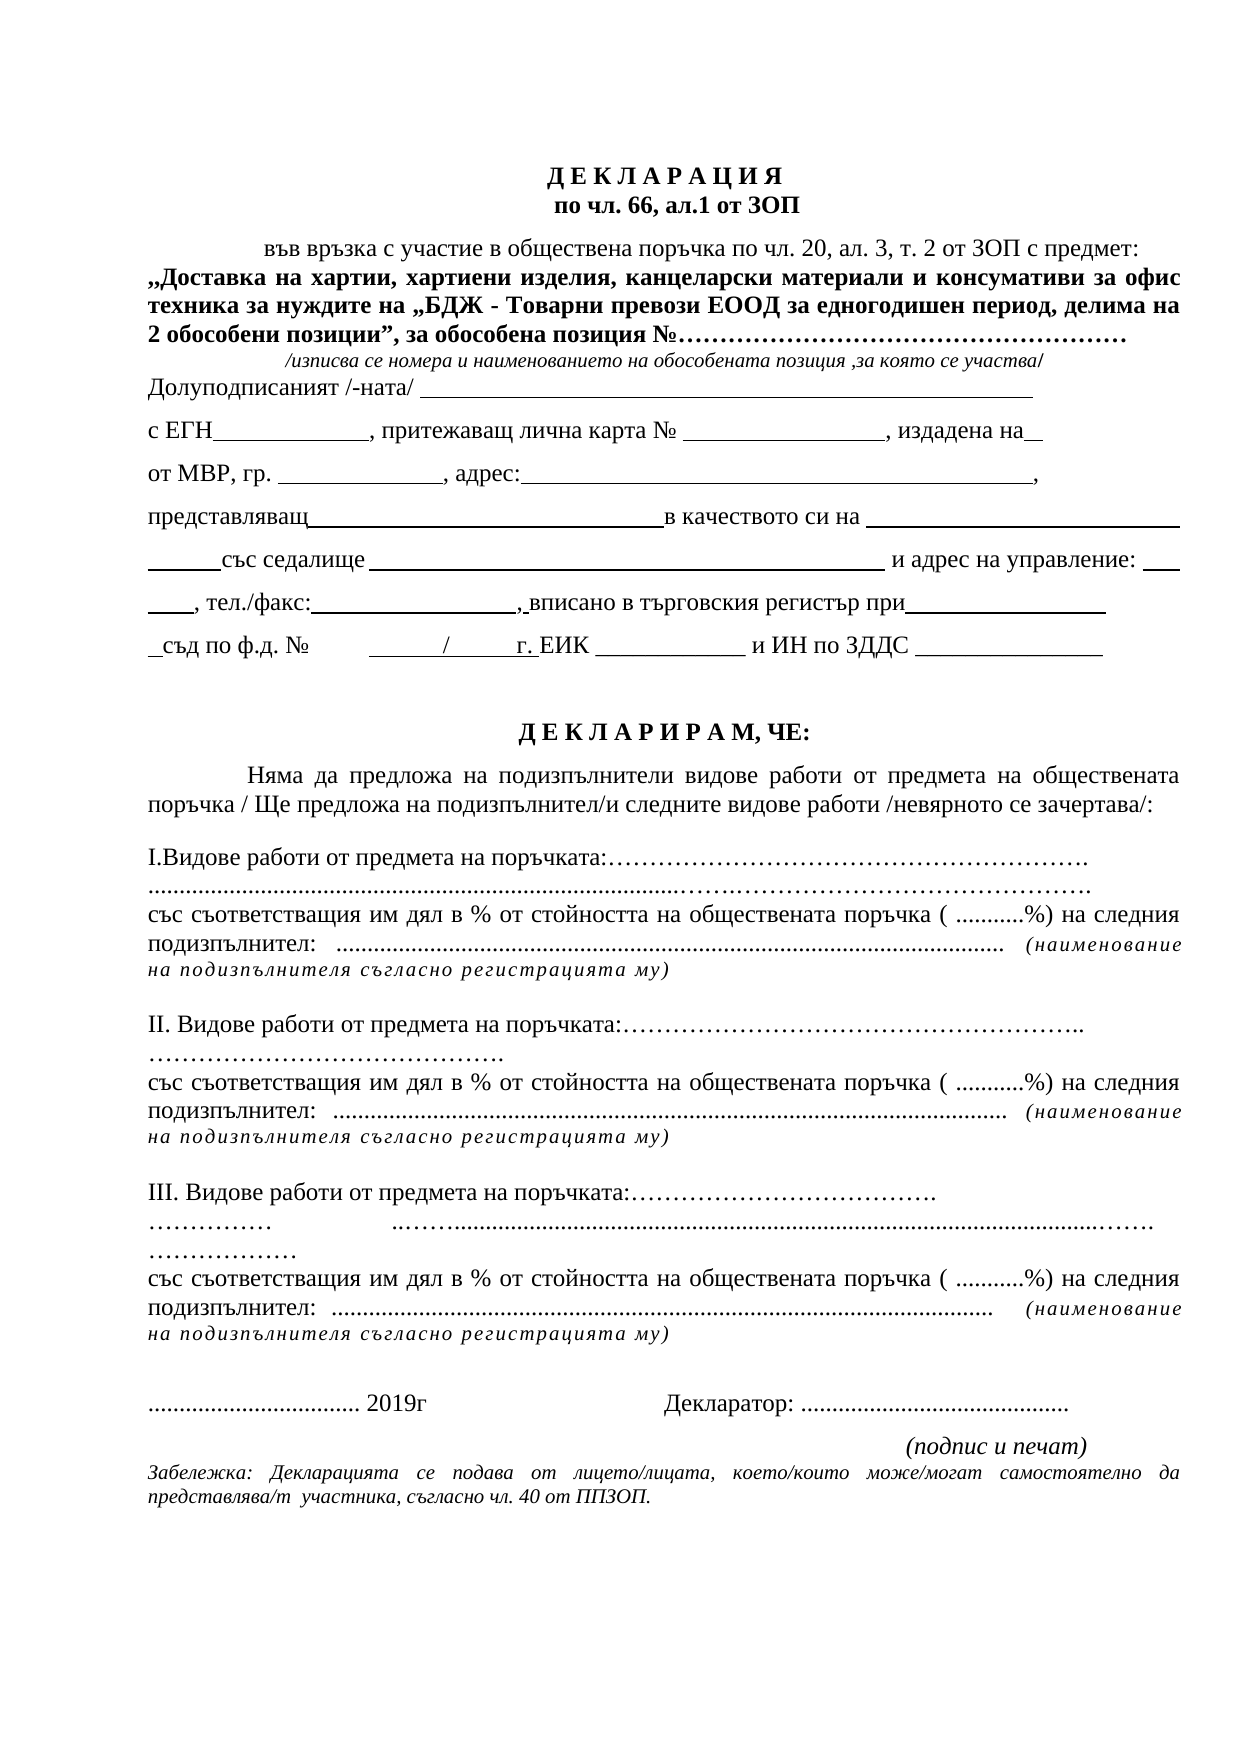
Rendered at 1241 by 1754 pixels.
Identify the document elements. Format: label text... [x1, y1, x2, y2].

text (подпис и печат) [148, 1431, 1181, 1460]
text Забележка: Декларацията се подава от лицето/лицата, което/които може/могат самостоятелно да представлява/т участника, съгласно чл. 40 от ППЗОП. [148, 1460, 1181, 1508]
text със съответстващия им дял в % от стойността на обществената поръчка ( ...........%) на следния подизпълнител: .......................................................................................................... (наименование на подизпълнителя съгласно регистрацията му) [148, 1263, 1181, 1345]
text Няма да предложа на подизпълнители видове работи от предмета на обществената поръчка / Ще предложа на подизпълнител/и следните видове работи /невярното се зачертава/: [148, 760, 1181, 817]
text Долуподписаният /-ната/ [148, 372, 1181, 401]
text със съответстващия им дял в % от стойността на обществената поръчка ( ...........%) на следния подизпълнител: ............................................................................................................ (наименование на подизпълнителя съгласно регистрацията му) [148, 1067, 1181, 1148]
text във връзка с участие в обществена поръчка по чл. 20, ал. 3, т. 2 от ЗОП с предмет: [221, 233, 1181, 262]
text І.Видове работи от предмета на поръчката:…………………………………………………. .....................................................................................…….……………………………………. [148, 842, 1181, 899]
text по чл. 66, ал.1 от ЗОП [148, 190, 1181, 218]
text със съответстващия им дял в % от стойността на обществената поръчка ( ...........%) на следния подизпълнител: ........................................................................................................... (наименование на подизпълнителя съгласно регистрацията му) [148, 899, 1181, 981]
text ІІ. Видове работи от предмета на поръчката:………………………………………………..……………………………………. [148, 1009, 1181, 1067]
text .................................. 2019г Декларатор: ........................................... [148, 1388, 1181, 1417]
text от МВР, гр. , адрес: , [148, 458, 1181, 487]
text с ЕГН , притежаващ лична карта № , издадена на [148, 415, 1196, 444]
text Д Е К Л А Р И Р А М, ЧЕ: [148, 717, 1181, 746]
text /изписва се номера и наименованието на обособената позиция ,за която се участва/ [148, 348, 1181, 372]
text ,,Доставка на хартии, хартиени изделия, канцеларски материали и консумативи за офис техника за нуждите на „БДЖ - Товарни превози ЕООД за едногодишен период, делима на 2 обособени позиции”, за обособена позиция №……………………………………………… [148, 262, 1181, 348]
text Д Е К Л А Р А Ц И Я [148, 161, 1181, 190]
text ІІІ. Видове работи от предмета на поръчката:……………………………….…………… ..…….......................................................................................................…….……………… [148, 1177, 1181, 1263]
text представляващ в качеството си на със седалище и адрес на управление: , тел./факс: , вписано в търговския регистър при съд по ф.д. № / г. ЕИК ____________ и ИН по ЗДДС _______________ [148, 501, 1181, 659]
